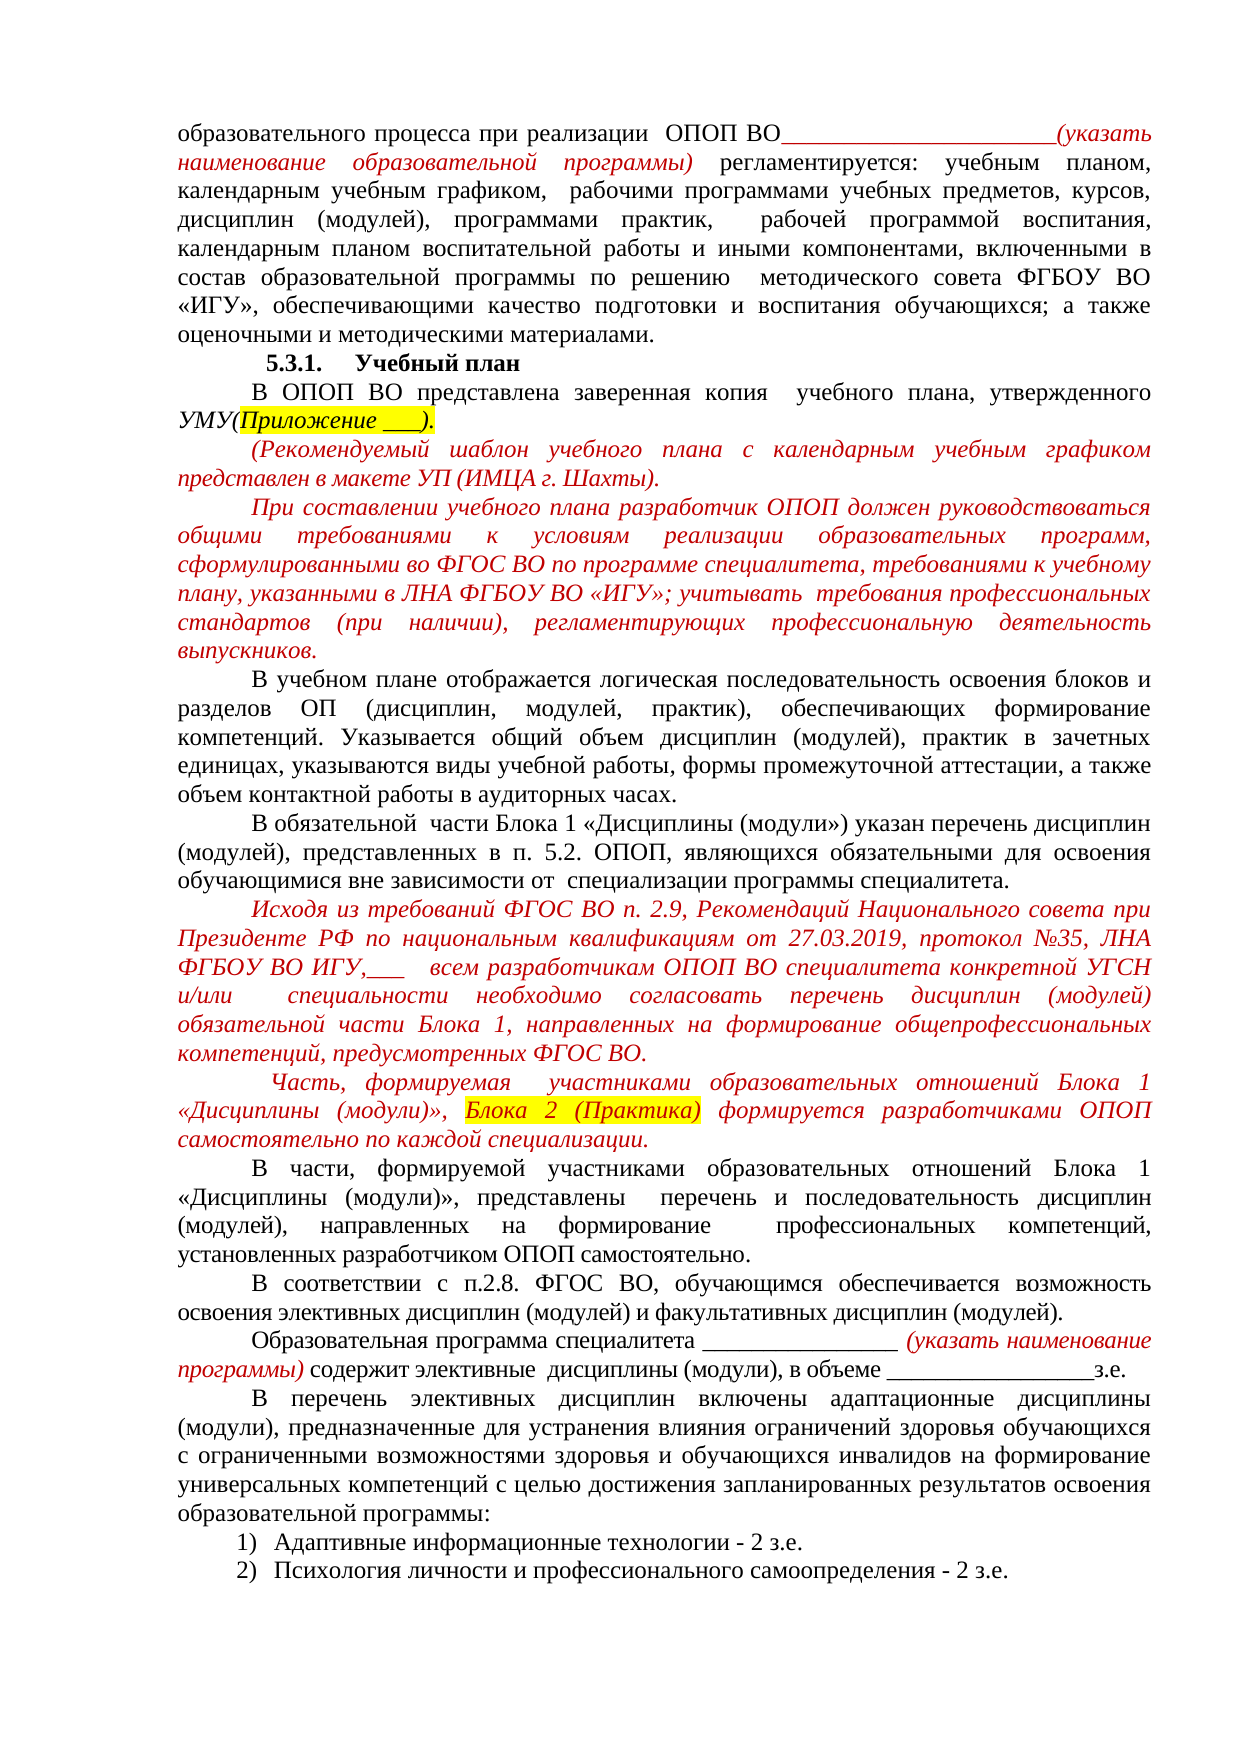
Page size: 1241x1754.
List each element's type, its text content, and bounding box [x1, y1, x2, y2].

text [177, 118, 1152, 348]
text Часть, формируемая участниками образовательных отношений Блока 1 «Дисциплины (модули)», Блока 2 (Практика) формируется разработчиками ОПОП самостоятельно по каждой специализации. [177, 1067, 1152, 1153]
text При составлении учебного плана разработчик ОПОП должен руководствоваться общими требованиями к условиям реализации образовательных программ, сформулированными во ФГОС ВО по программе специалитета, требованиями к учебному плану, указанными в ЛНА ФГБОУ ВО «ИГУ»; учитывать требования профессиональных стандартов (при наличии), регламентирующих профессиональную деятельность выпускников. [177, 492, 1152, 664]
list Адаптивные информационные технологии - 2 з.е. [236, 1527, 1152, 1556]
text В части, формируемой участниками образовательных отношений Блока 1 «Дисциплины (модули)», представлены перечень и последовательность дисциплин (модулей), направленных на формирование профессиональных компетенций, установленных разработчиком ОПОП самостоятельно. [177, 1153, 1152, 1268]
text В учебном плане отображается логическая последовательность освоения блоков и разделов ОП (дисциплин, модулей, практик), обеспечивающих формирование компетенций. Указывается общий объем дисциплин (модулей), практик в зачетных единицах, указываются виды учебной работы, формы промежуточной аттестации, а также объем контактной работы в аудиторных часах. [177, 664, 1152, 808]
text В соответствии с п.2.8. ФГОС ВО, обучающимся обеспечивается возможность освоения элективных дисциплин (модулей) и факультативных дисциплин (модулей). [177, 1268, 1152, 1326]
text Исходя из требований ФГОС ВО п. 2.9, Рекомендаций Национального совета при Президенте РФ по национальным квалификациям от 27.03.2019, протокол №35, ЛНА ФГБОУ ВО ИГУ,___ всем разработчикам ОПОП ВО специалитета конкретной УГСН и/или специальности необходимо согласовать перечень дисциплин (модулей) обязательной части Блока 1, направленных на формирование общепрофессиональных компетенций, предусмотренных ФГОС ВО. [177, 894, 1152, 1067]
list Психология личности и профессионального самоопределения - 2 з.е. [236, 1556, 1152, 1584]
text В ОПОП ВО представлена заверенная копия учебного плана, утвержденного УМУ(Приложение ___). [177, 377, 1152, 434]
list Учебный план [266, 348, 1152, 377]
text Образовательная программа специалитета ________________ (указать наименование программы) содержит элективные дисциплины (модули), в объеме _________________з.е. [177, 1326, 1152, 1383]
text В обязательной части Блока 1 «Дисциплины (модули») указан перечень дисциплин (модулей), представленных в п. 5.2. ОПОП, являющихся обязательными для освоения обучающимися вне зависимости от специализации программы специалитета. [177, 808, 1152, 894]
text В перечень элективных дисциплин включены адаптационные дисциплины (модули), предназначенные для устранения влияния ограничений здоровья обучающихся с ограниченными возможностями здоровья и обучающихся инвалидов на формирование универсальных компетенций с целью достижения запланированных результатов освоения образовательной программы: [177, 1383, 1152, 1527]
text (Рекомендуемый шаблон учебного плана с календарным учебным графиком представлен в макете УП (ИМЦА г. Шахты). [177, 434, 1152, 492]
